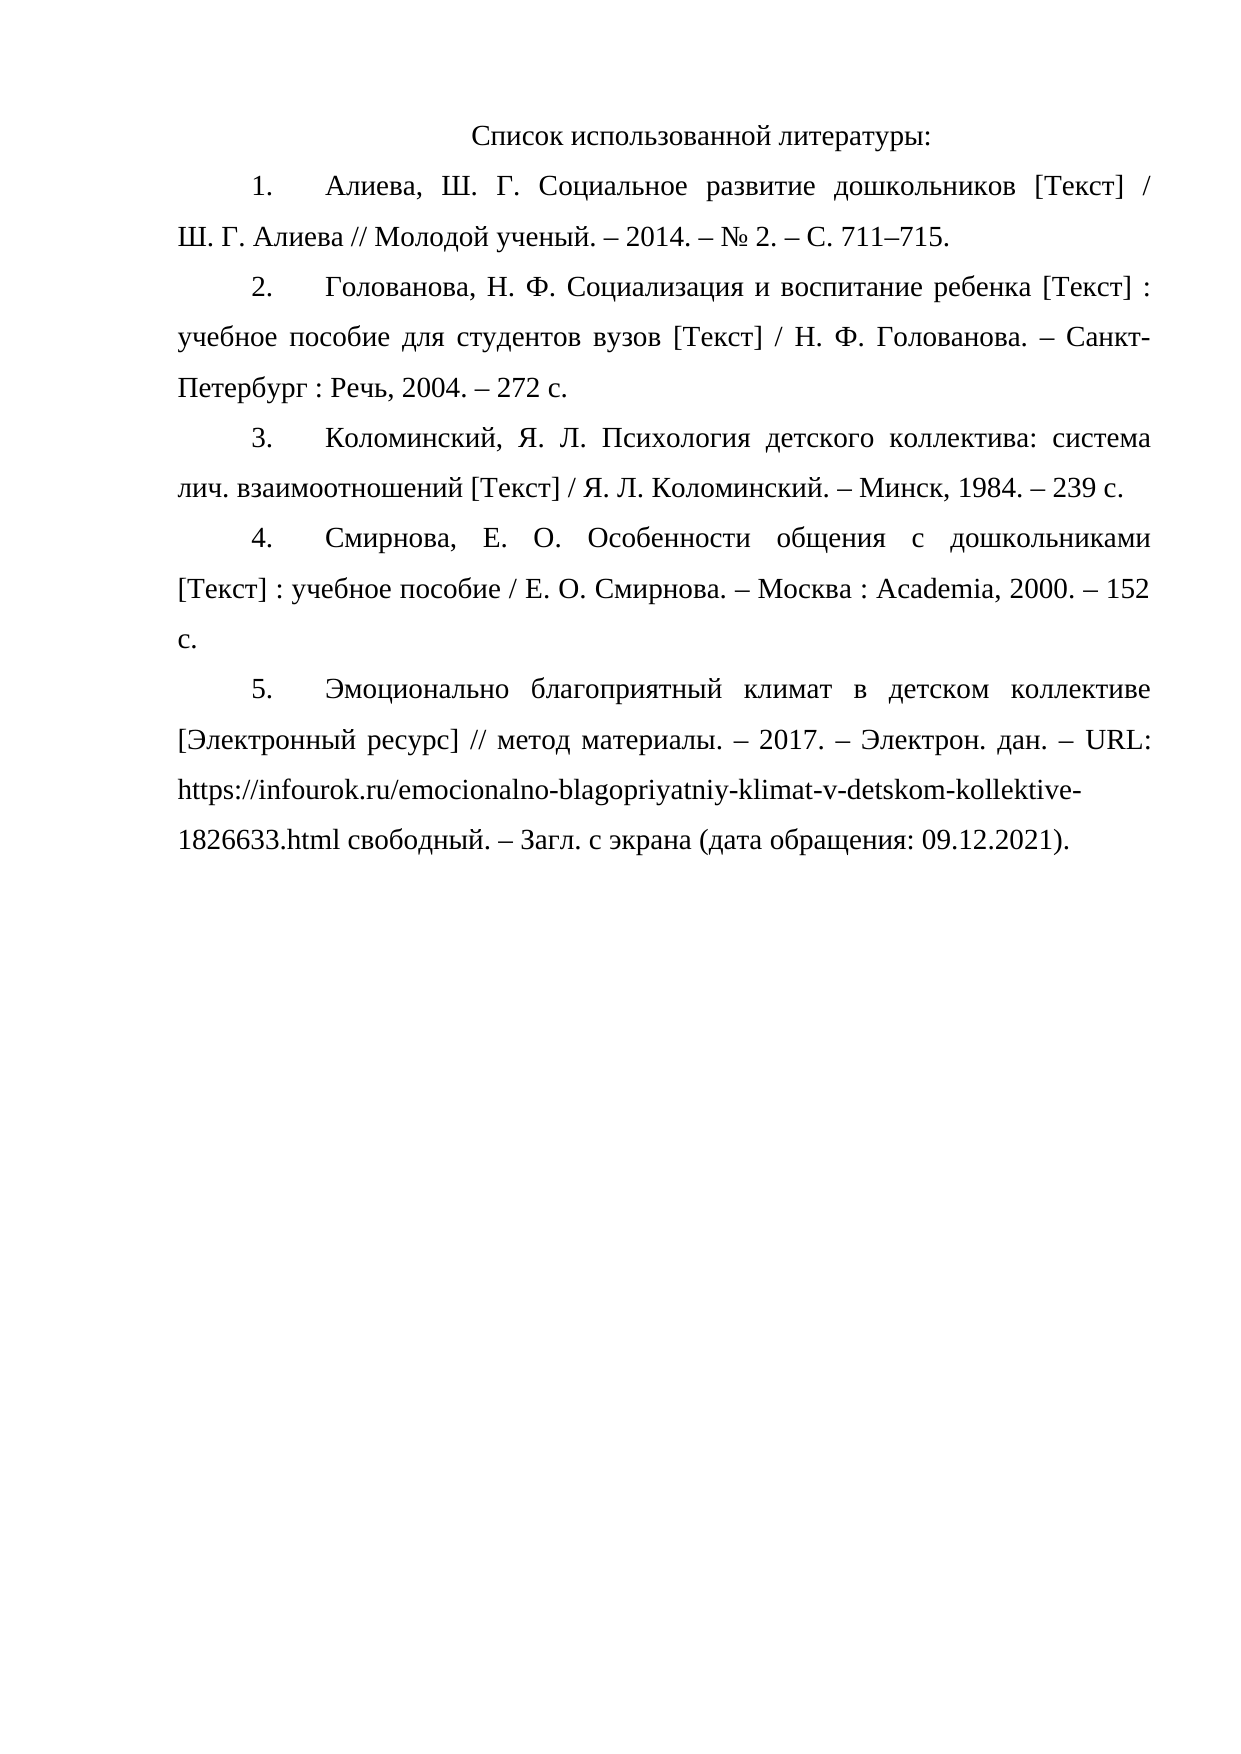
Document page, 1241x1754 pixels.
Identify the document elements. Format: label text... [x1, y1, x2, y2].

text Список использованной литературы: [177, 118, 1152, 152]
list Смирнова, Е. О. Особенности общения с дошкольниками [Текст] : учебное пособие / Е. О. Смирнова. – Москва : Academia, 2000. – 152 с. [177, 521, 1152, 655]
list Эмоционально благоприятный климат в детском коллективе [Электронный ресурс] // метод материалы. – 2017. – Электрон. дан. – URL: https://infourok.ru/emocionalno-blagopriyatniy-klimat-v-detskom-kollektive-1826633.html свободный. – Загл. с экрана (дата обращения: 09.12.2021). [177, 672, 1152, 856]
list Коломинский, Я. Л. Психология детского коллектива: система лич. взаимоотношений [Текст] / Я. Л. Коломинский. – Минск, 1984. – 239 с. [177, 420, 1152, 504]
list Алиева, Ш. Г. Социальное развитие дошкольников [Текст] / Ш. Г. Алиева // Молодой ученый. – 2014. – № 2. – С. 711–715. [177, 168, 1152, 252]
list Голованова, Н. Ф. Социализация и воспитание ребенка [Текст] : учебное пособие для студентов вузов [Текст] / Н. Ф. Голованова. – Санкт-Петербург : Речь, 2004. – 272 с. [177, 269, 1152, 403]
